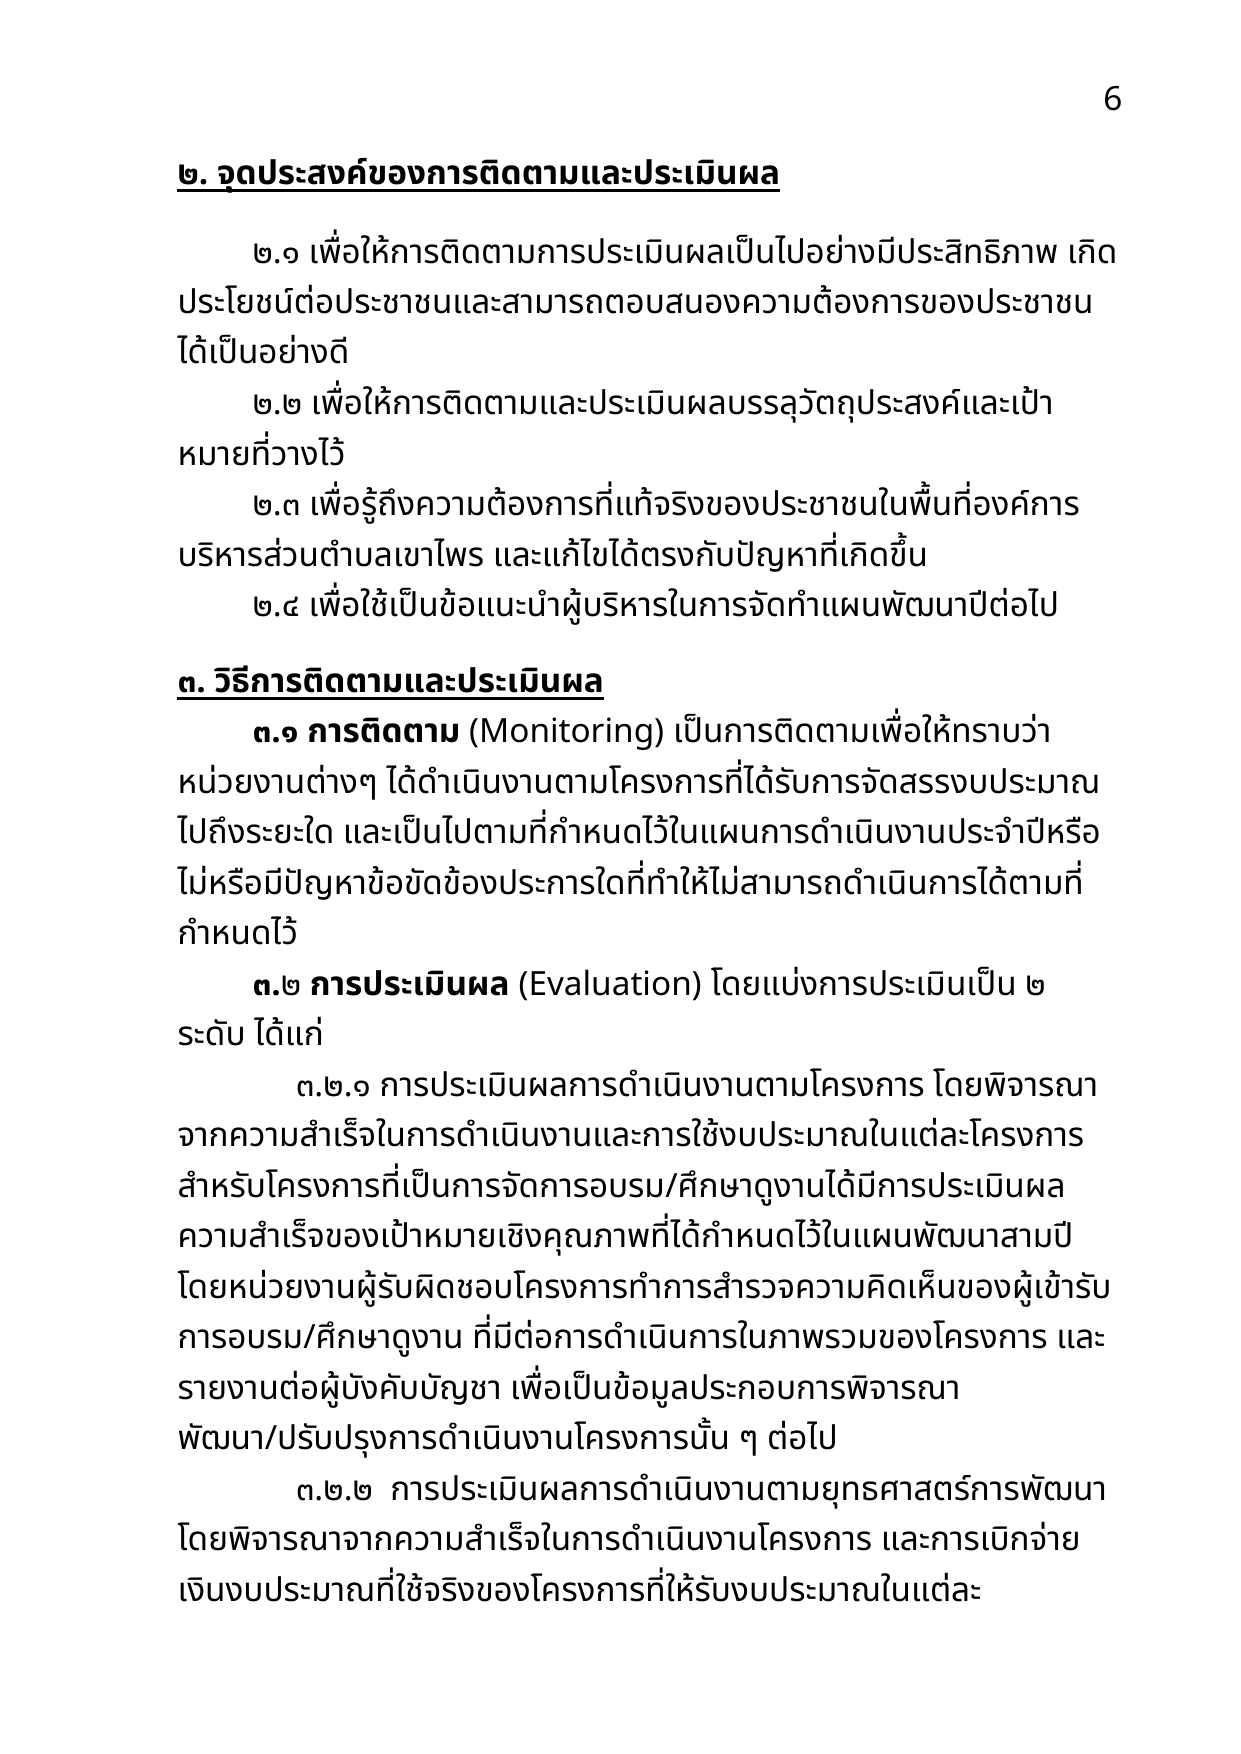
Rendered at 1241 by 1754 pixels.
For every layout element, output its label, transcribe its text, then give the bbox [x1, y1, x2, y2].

text ๒.๓ เพื่อรู้ถึงความต้องการที่แท้จริงของประชาชนในพื้นที่องค์การบริหารส่วนตำบลเขาไพร และแก้ไขได้ตรงกับปัญหาที่เกิดขึ้น [177, 480, 1122, 581]
text ๒.๒ เพื่อให้การติดตามและประเมินผลบรรลุวัตถุประสงค์และเป้าหมายที่วางไว้ [177, 379, 1122, 480]
text ๒. จุดประสงค์ของการติดตามและประเมินผล [177, 148, 1122, 199]
text ๒.๑ เพื่อให้การติดตามการประเมินผลเป็นไปอย่างมีประสิทธิภาพ เกิดประโยชน์ต่อประชาชนและสามารถตอบสนองความต้องการของประชาชนได้เป็นอย่างดี [177, 227, 1122, 379]
text ๒.๔ เพื่อใช้เป็นข้อแนะนำผู้บริหารในการจัดทำแผนพัฒนาปีต่อไป [177, 581, 1122, 632]
text ๓.๒ การประเมินผล (Evaluation) โดยแบ่งการประเมินเป็น ๒ ระดับ ได้แก่ [177, 959, 1122, 1061]
text ๓.๒.๑ การประเมินผลการดำเนินงานตามโครงการ โดยพิจารณาจากความสำเร็จในการดำเนินงานและการใช้งบประมาณในแต่ละโครงการ สำหรับโครงการที่เป็นการจัดการอบรม/ศึกษาดูงานได้มีการประเมินผลความสำเร็จของเป้าหมายเชิงคุณภาพที่ได้กำหนดไว้ในแผนพัฒนาสามปี โดยหน่วยงานผู้รับผิดชอบโครงการทำการสำรวจความคิดเห็นของผู้เข้ารับการอบรม/ศึกษาดูงาน ที่มีต่อการดำเนินการในภาพรวมของโครงการ และรายงานต่อผู้บังคับบัญชา เพื่อเป็นข้อมูลประกอบการพิจารณาพัฒนา/ปรับปรุงการดำเนินงานโครงการนั้น ๆ ต่อไป [177, 1061, 1122, 1465]
text ๓. วิธีการติดตามและประเมินผล [177, 657, 1122, 707]
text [177, 1465, 1122, 1616]
text ๓.๑ การติดตาม (Monitoring) เป็นการติดตามเพื่อให้ทราบว่าหน่วยงานต่างๆ ได้ดำเนินงานตามโครงการที่ได้รับการจัดสรรงบประมาณไปถึงระยะใด และเป็นไปตามที่กำหนดไว้ในแผนการดำเนินงานประจำปีหรือไม่หรือมีปัญหาข้อขัดข้องประการใดที่ทำให้ไม่สามารถดำเนินการได้ตามที่กำหนดไว้ [177, 707, 1122, 959]
